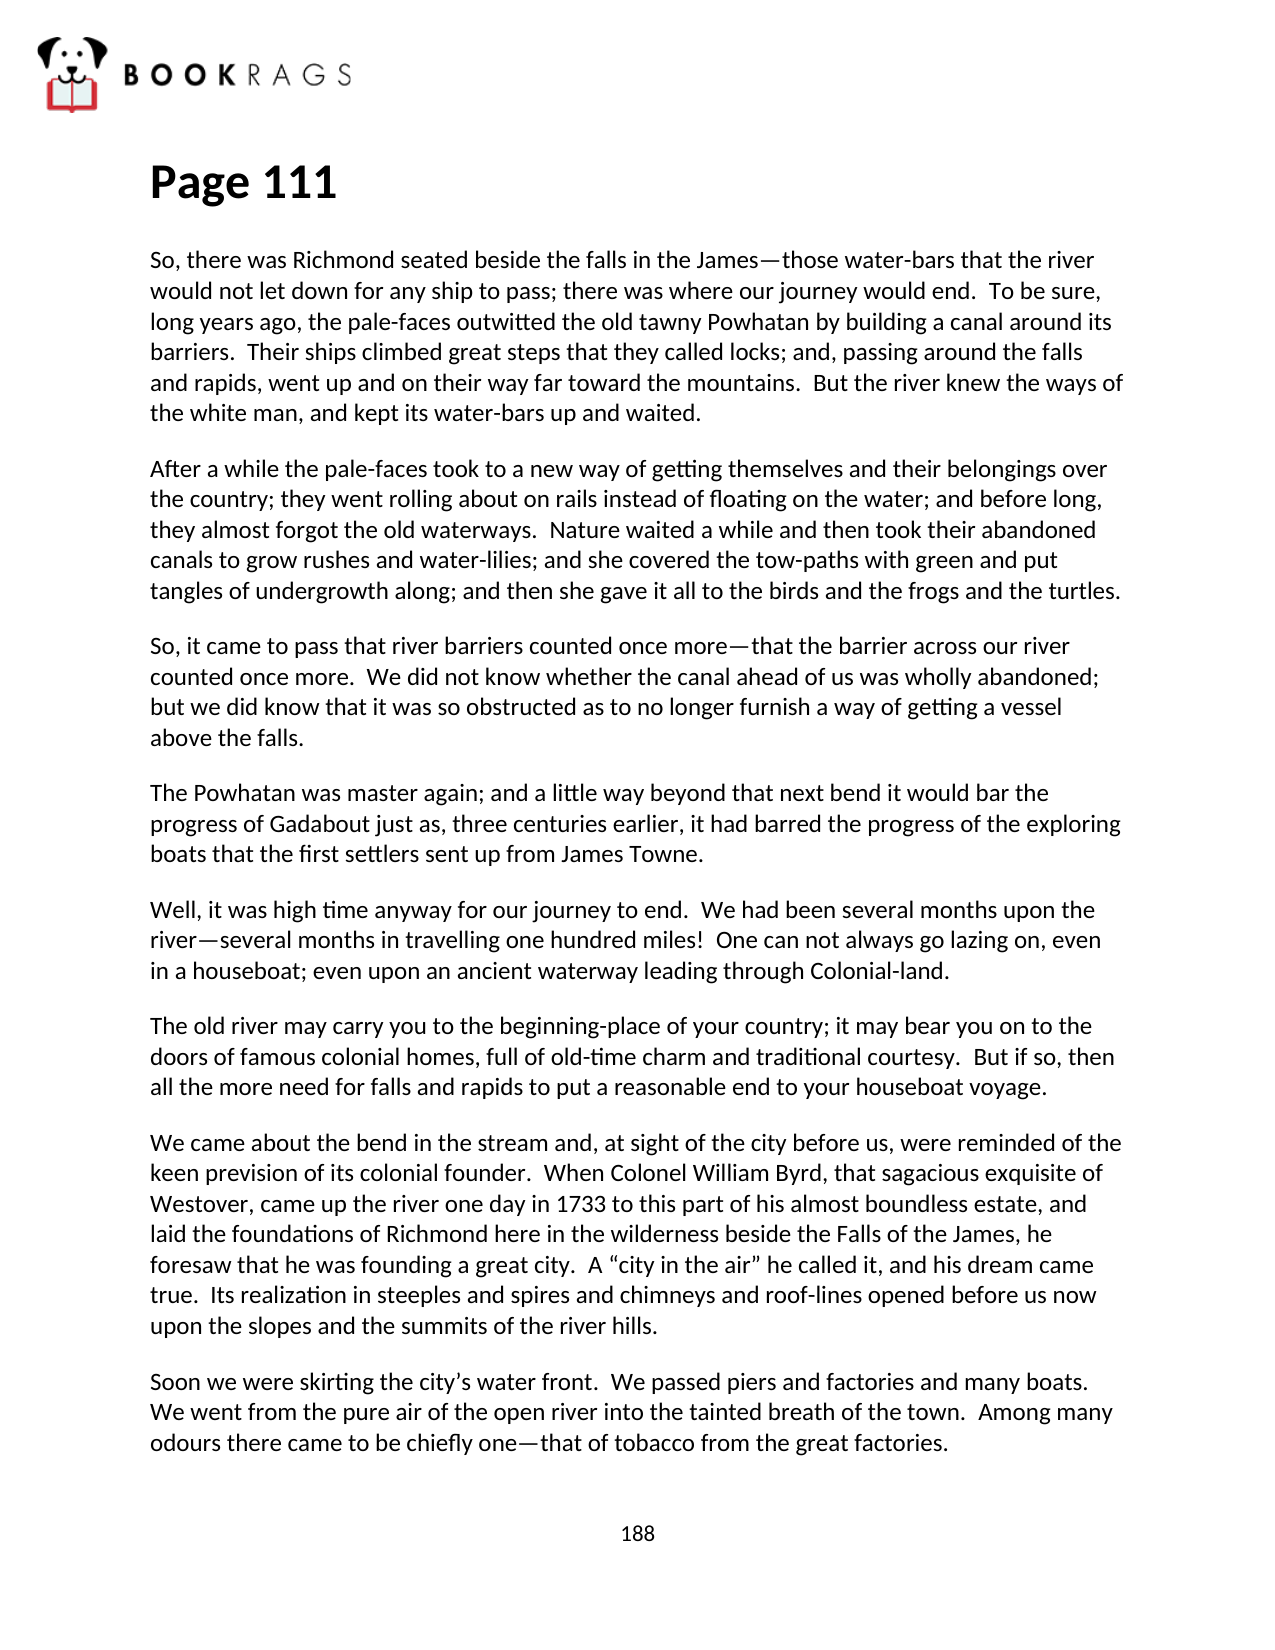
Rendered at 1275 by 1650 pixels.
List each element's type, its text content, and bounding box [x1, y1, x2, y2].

text Well, it was high time anyway for our journey to end. We had been several months upon the river—­several months in travelling one hundred miles! One can not always go lazing on, even in a houseboat; even upon an ancient waterway leading through Colonial-land. [150, 894, 1125, 986]
text So, there was Richmond seated beside the falls in the James—­those water-bars that the river would not let down for any ship to pass; there was where our journey would end. To be sure, long years ago, the pale-faces outwitted the old tawny Powhatan by building a canal around its barriers. Their ships climbed great steps that they called locks; and, passing around the falls and rapids, went up and on their way far toward the mountains. But the river knew the ways of the white man, and kept its water-bars up and waited. [150, 244, 1125, 428]
text Page 111 [150, 150, 1125, 211]
text After a while the pale-faces took to a new way of getting themselves and their belongings over the country; they went rolling about on rails instead of floating on the water; and before long, they almost forgot the old waterways. Nature waited a while and then took their abandoned canals to grow rushes and water-lilies; and she covered the tow-paths with green and put tangles of undergrowth along; and then she gave it all to the birds and the frogs and the turtles. [150, 453, 1125, 605]
text So, it came to pass that river barriers counted once more—­that the barrier across our river counted once more. We did not know whether the canal ahead of us was wholly abandoned; but we did know that it was so obstructed as to no longer furnish a way of getting a vessel above the falls. [150, 630, 1125, 752]
text Soon we were skirting the city’s water front. We passed piers and factories and many boats. We went from the pure air of the open river into the tainted breath of the town. Among many odours there came to be chiefly one—­that of tobacco from the great factories. [150, 1366, 1125, 1457]
text We came about the bend in the stream and, at sight of the city before us, were reminded of the keen prevision of its colonial founder. When Colonel William Byrd, that sagacious exquisite of Westover, came up the river one day in 1733 to this part of his almost boundless estate, and laid the foundations of Richmond here in the wilderness beside the Falls of the James, he foresaw that he was founding a great city. A “city in the air” he called it, and his dream came true. Its realization in steeples and spires and chimneys and roof-lines opened before us now upon the slopes and the summits of the river hills. [150, 1127, 1125, 1341]
text The Powhatan was master again; and a little way beyond that next bend it would bar the progress of Gadabout just as, three centuries earlier, it had barred the progress of the exploring boats that the first settlers sent up from James Towne. [150, 777, 1125, 869]
picture [37, 37, 351, 113]
text The old river may carry you to the beginning-place of your country; it may bear you on to the doors of famous colonial homes, full of old-time charm and traditional courtesy. But if so, then all the more need for falls and rapids to put a reasonable end to your houseboat voyage. [150, 1011, 1125, 1102]
